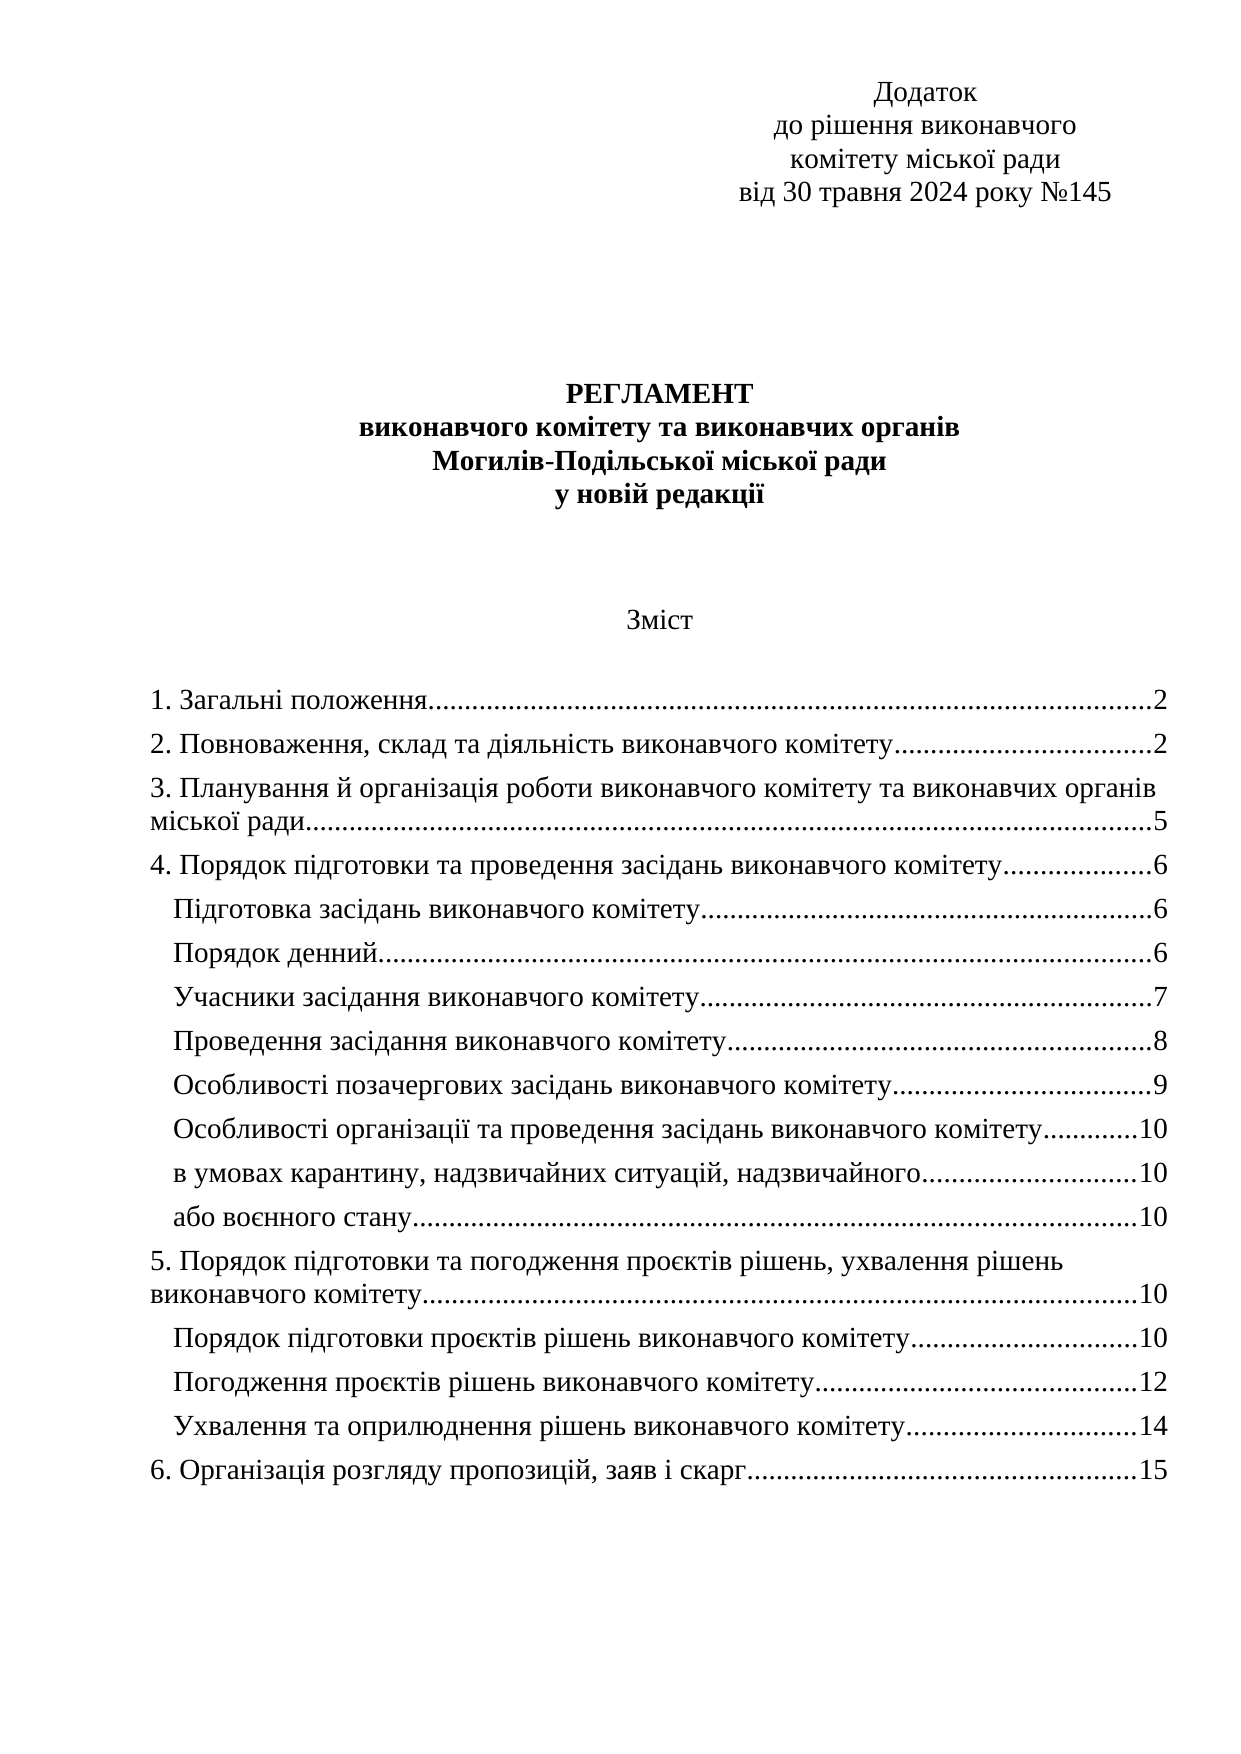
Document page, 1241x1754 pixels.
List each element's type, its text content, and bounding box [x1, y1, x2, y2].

text від 30 травня 2024 року №145 [682, 174, 1169, 208]
text Додаток [682, 74, 1169, 107]
text виконавчого комітету та виконавчих органів [150, 409, 1169, 443]
text комітету міської ради [682, 141, 1169, 174]
text РЕГЛАМЕНТ [150, 376, 1169, 409]
text у новій редакції [150, 476, 1169, 510]
text до рішення виконавчого [682, 107, 1169, 141]
text Могилів-Подільської міської ради [150, 443, 1169, 476]
